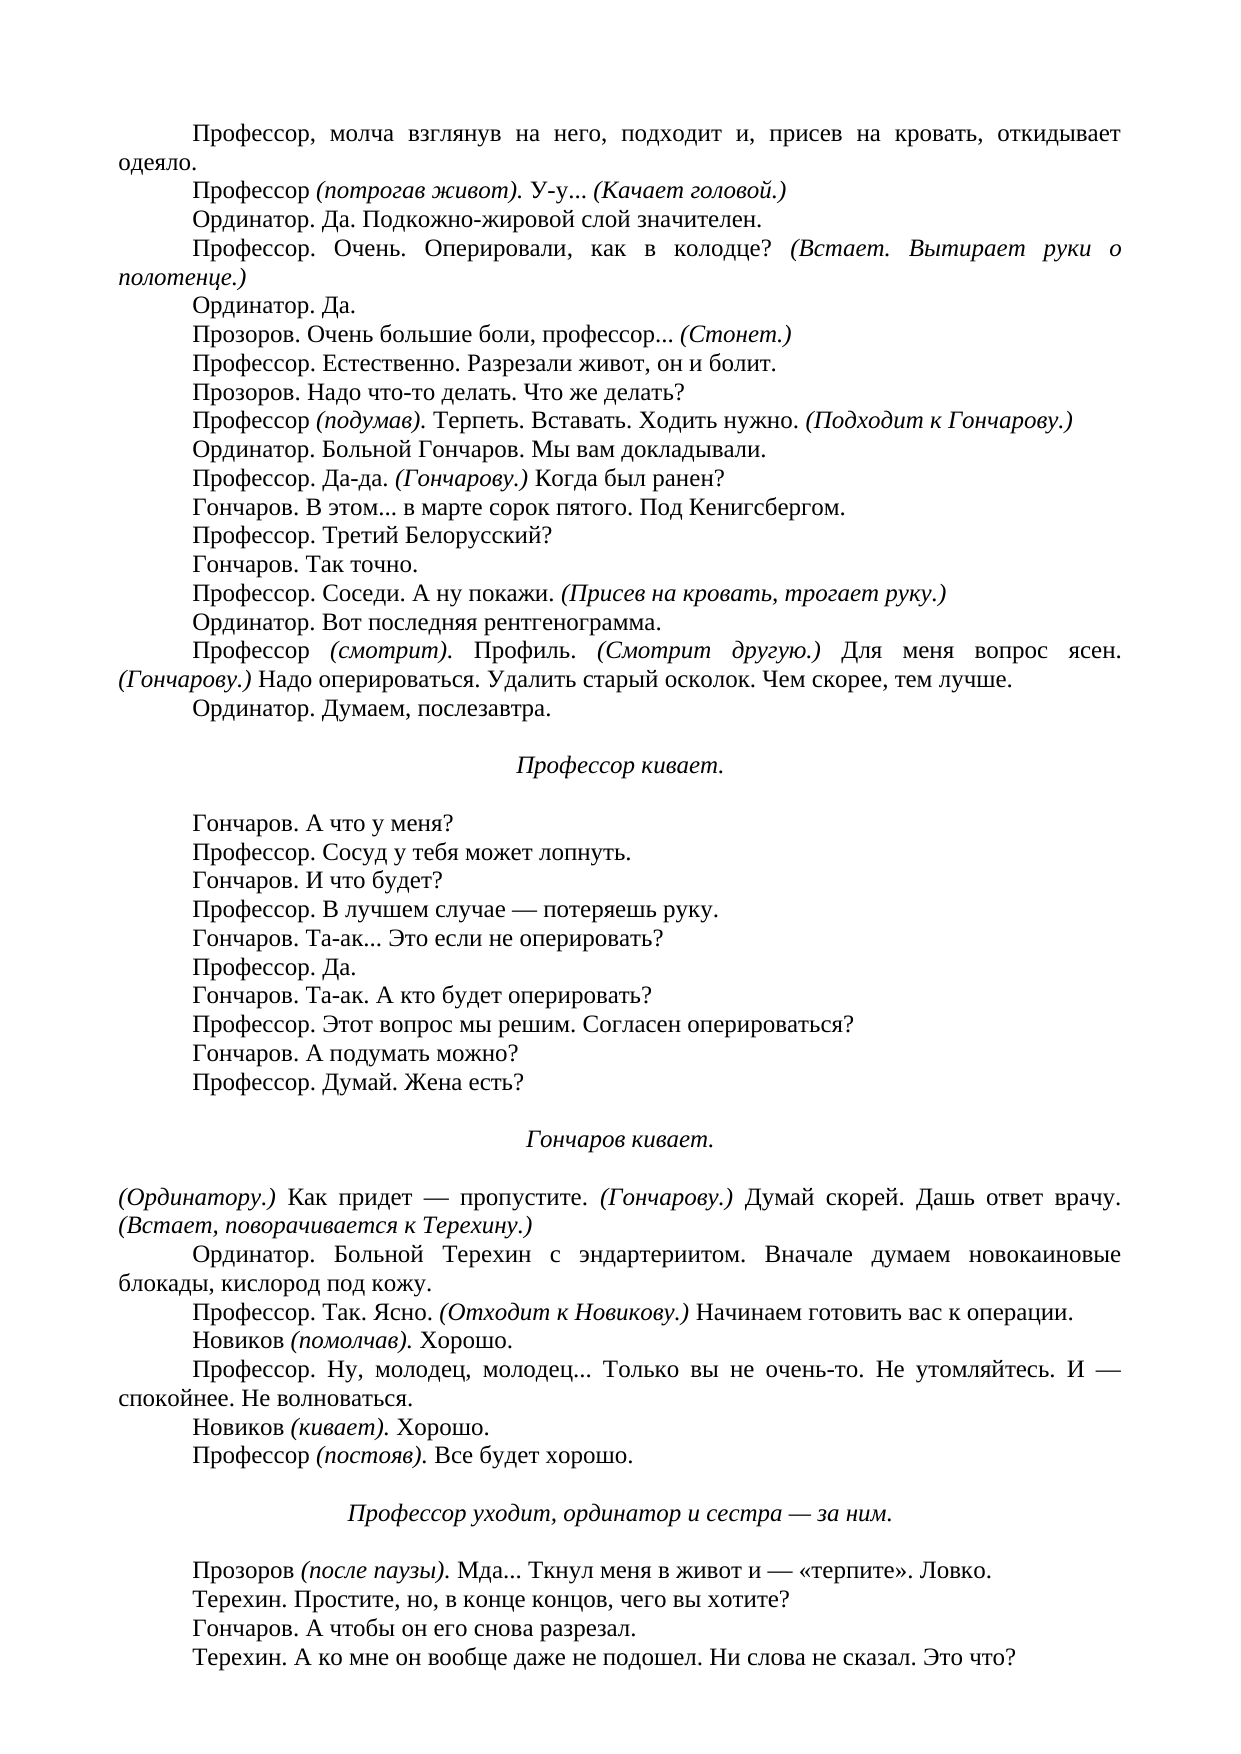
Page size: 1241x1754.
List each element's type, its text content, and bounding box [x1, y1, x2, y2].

text Профессор (постояв). Все будет хорошо. [118, 1441, 1122, 1469]
text Гончаров. А чтобы он его снова разрезал. [118, 1613, 1122, 1642]
text Профессор. Ну, молодец, молодец... Только вы не очень-то. Не утомляйтесь. И — спокойнее. Не волноваться. [118, 1354, 1122, 1412]
text Ординатор. Да. [118, 291, 1122, 319]
text Прозоров. Надо что-то делать. Что же делать? [118, 377, 1122, 406]
text Профессор. Сосуд у тебя может лопнуть. [118, 837, 1122, 866]
text Гончаров. Та-ак. А кто будет оперировать? [118, 981, 1122, 1009]
text Профессор. Да-да. (Гончарову.) Когда был ранен? [118, 463, 1122, 492]
text Профессор (потрогав живот). У-у... (Качает головой.) [118, 176, 1122, 204]
text Прозоров. Очень большие боли, профессор... (Стонет.) [118, 319, 1122, 348]
text Гончаров. Так точно. [118, 549, 1122, 578]
text Ординатор. Больной Терехин с эндартериитом. Вначале думаем новокаиновые блокады, кислород под кожу. [118, 1239, 1122, 1297]
text Новиков (помолчав). Хорошо. [118, 1326, 1122, 1354]
text Прозоров (после паузы). Мда... Ткнул меня в живот и — «терпите». Ловко. [118, 1556, 1122, 1584]
text Профессор. Соседи. А ну покажи. (Присев на кровать, трогает руку.) [118, 578, 1122, 607]
text Профессор (смотрит). Профиль. (Смотрит другую.) Для меня вопрос ясен. (Гончарову.) Надо оперироваться. Удалить старый осколок. Чем скорее, тем лучше. [118, 636, 1122, 693]
text Гончаров. Та-ак... Это если не оперировать? [118, 923, 1122, 952]
text Профессор. Очень. Оперировали, как в колодце? (Встает. Вытирает руки о полотенце.) [118, 233, 1122, 291]
text Профессор, молча взглянув на него, подходит и, присев на кровать, откидывает одеяло. [118, 118, 1122, 176]
text Гончаров. В этом... в марте сорок пятого. Под Кенигсбергом. [118, 492, 1122, 521]
text Профессор. Думай. Жена есть? [118, 1067, 1122, 1096]
text Терехин. Простите, но, в конце концов, чего вы хотите? [118, 1584, 1122, 1613]
text Профессор уходит, ординатор и сестра — за ним. [118, 1498, 1122, 1527]
text Профессор. Третий Белорусский? [118, 521, 1122, 549]
text Профессор. Да. [118, 952, 1122, 981]
text Профессор кивает. [118, 751, 1122, 779]
text Гончаров кивает. [118, 1124, 1122, 1153]
text Ординатор. Да. Подкожно-жировой слой значителен. [118, 204, 1122, 233]
text Новиков (кивает). Хорошо. [118, 1412, 1122, 1441]
text Профессор (подумав). Терпеть. Вставать. Ходить нужно. (Подходит к Гончарову.) [118, 406, 1122, 434]
text Ординатор. Вот последняя рентгенограмма. [118, 607, 1122, 636]
text Профессор. Естественно. Разрезали живот, он и болит. [118, 348, 1122, 377]
text Профессор. В лучшем случае — потеряешь руку. [118, 894, 1122, 923]
text Профессор. Так. Ясно. (Отходит к Новикову.) Начинаем готовить вас к операции. [118, 1297, 1122, 1326]
text Ординатор. Больной Гончаров. Мы вам докладывали. [118, 434, 1122, 463]
text Ординатор. Думаем, послезавтра. [118, 693, 1122, 722]
text Гончаров. И что будет? [118, 866, 1122, 894]
text Гончаров. А подумать можно? [118, 1038, 1122, 1067]
text Профессор. Этот вопрос мы решим. Согласен оперироваться? [118, 1009, 1122, 1038]
text Гончаров. А что у меня? [118, 808, 1122, 837]
text Терехин. А ко мне он вообще даже не подошел. Ни слова не сказал. Это что? [118, 1642, 1122, 1671]
text (Ординатору.) Как придет — пропустите. (Гончарову.) Думай скорей. Дашь ответ врачу. (Встает, поворачивается к Терехину.) [118, 1182, 1122, 1239]
